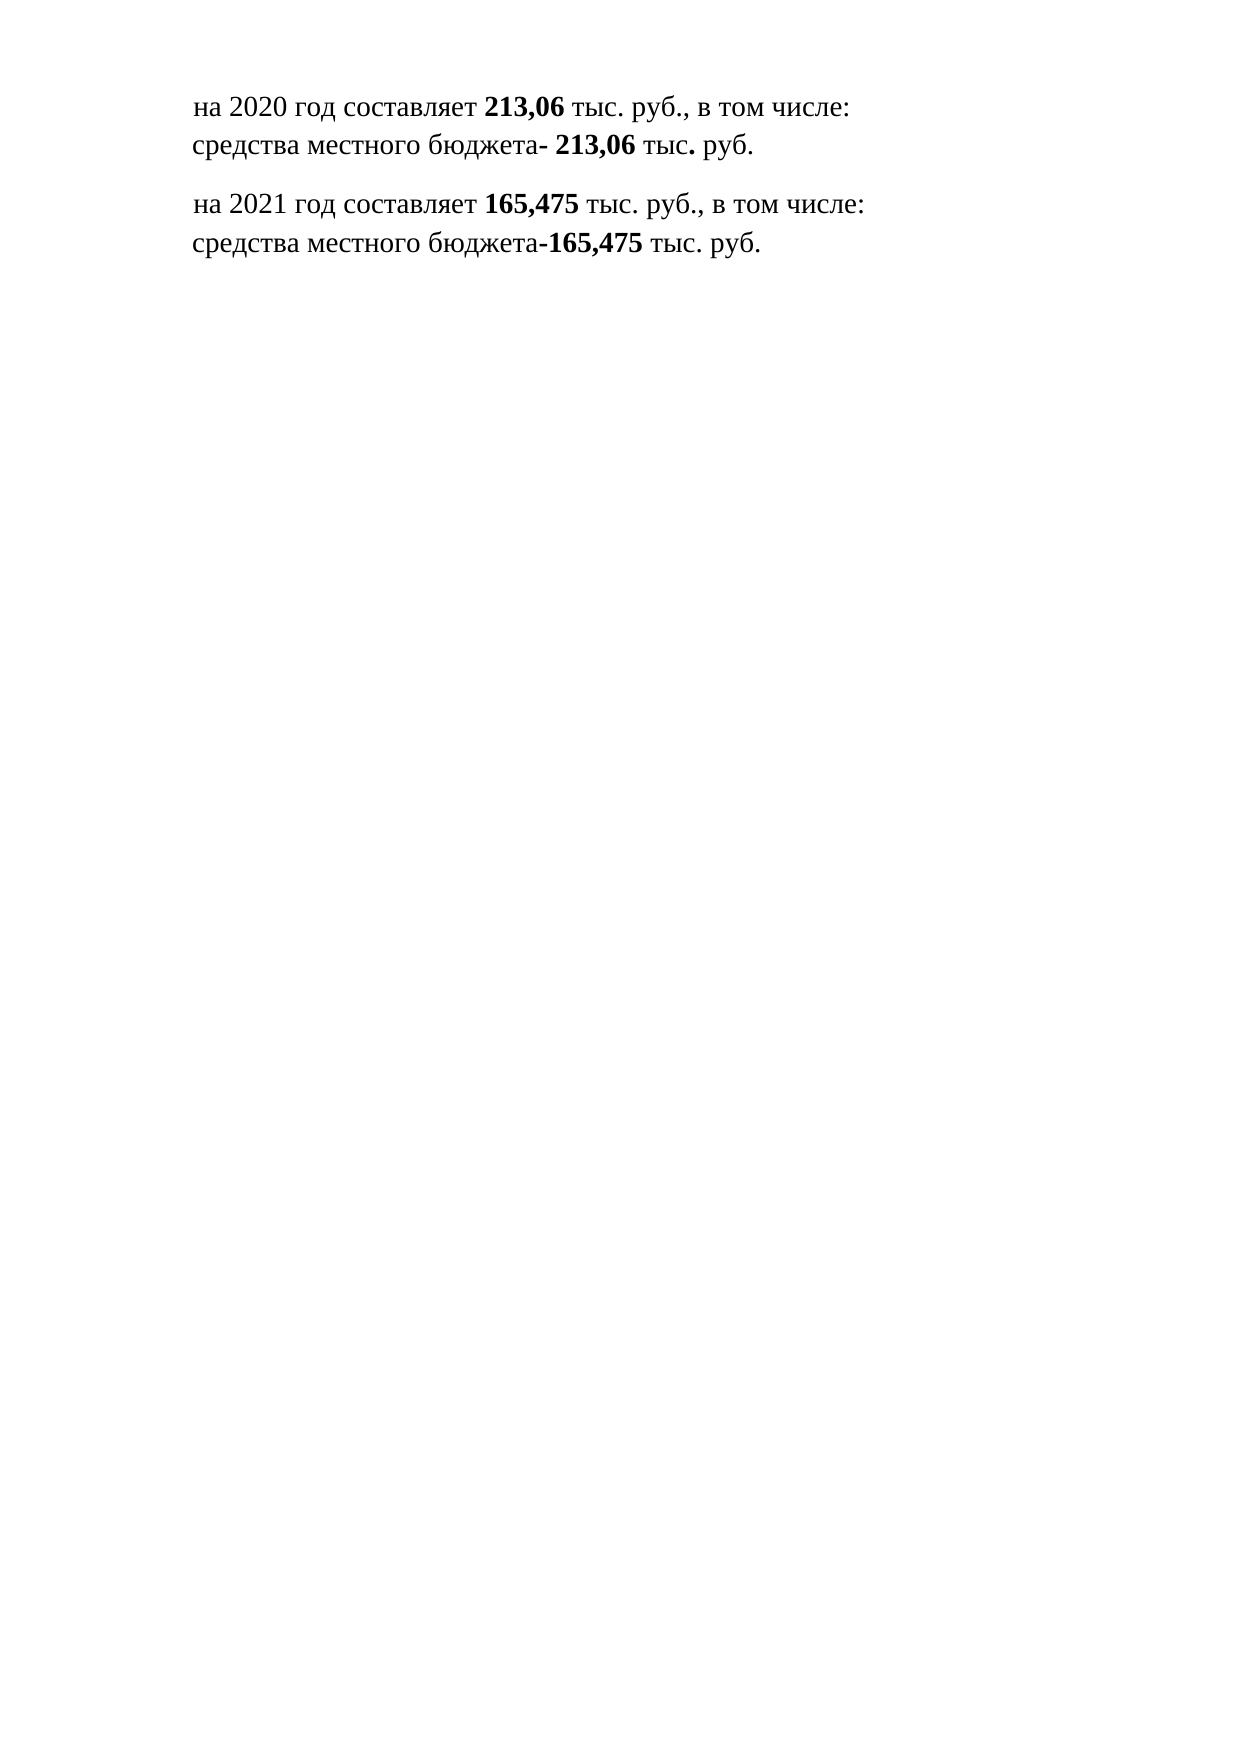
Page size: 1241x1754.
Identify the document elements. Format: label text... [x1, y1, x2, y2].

text на 2020 год составляет 213,06 тыс. руб., в том числе: средства местного бюджета- 213,06 тыс. руб. [118, 89, 1152, 161]
text на 2021 год составляет 165,475 тыс. руб., в том числе: средства местного бюджета-165,475 тыс. руб. [118, 187, 1152, 259]
